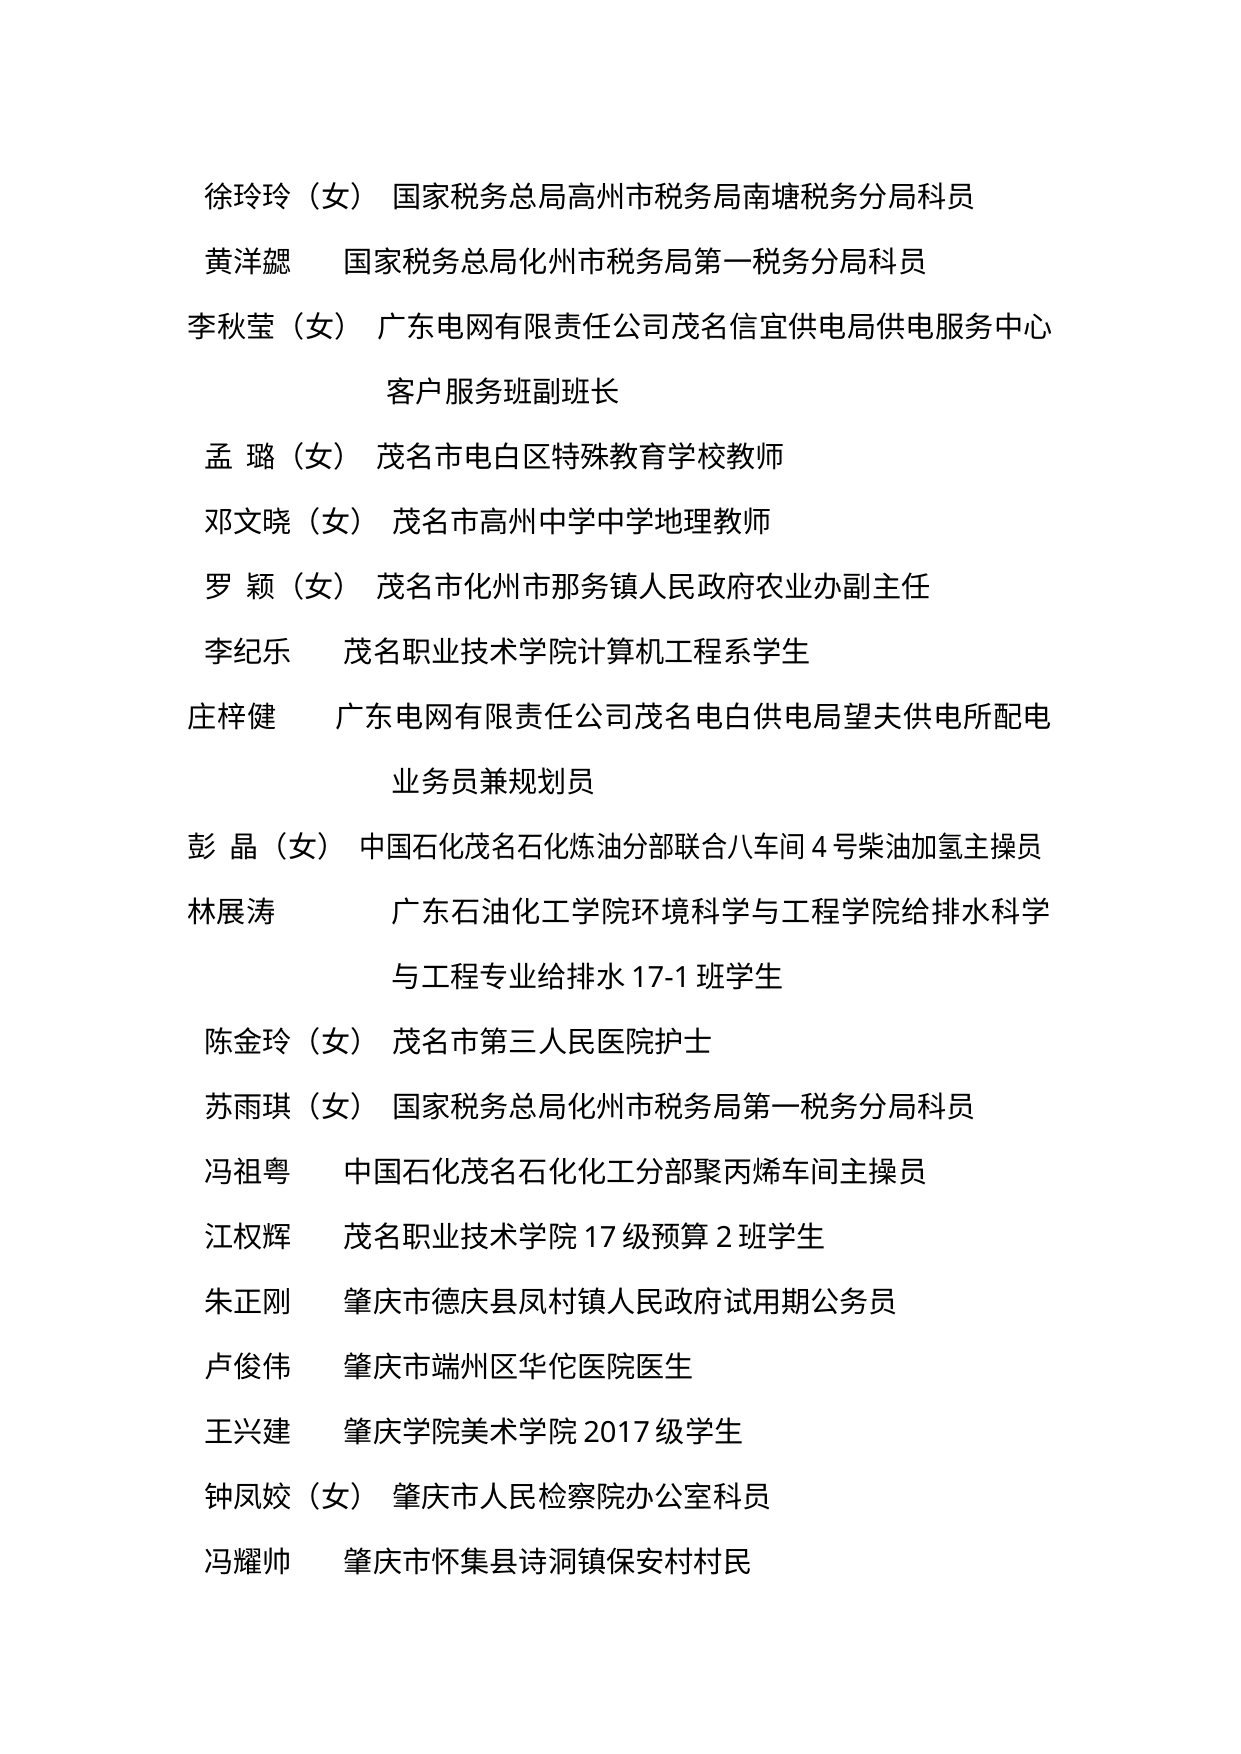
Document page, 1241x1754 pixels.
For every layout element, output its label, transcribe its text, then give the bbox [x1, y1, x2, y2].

text 冯耀帅 肇庆市怀集县诗洞镇保安村村民 [204, 1527, 1053, 1592]
text 王兴建 肇庆学院美术学院2017级学生 [204, 1397, 1053, 1462]
text 黄洋勰 国家税务总局化州市税务局第一税务分局科员 [204, 227, 1053, 292]
text 罗 颖（女） 茂名市化州市那务镇人民政府农业办副主任 [204, 552, 1053, 617]
text 彭 晶（女） 中国石化茂名石化炼油分部联合八车间4号柴油加氢主操员 [187, 812, 1053, 877]
text 林展涛 广东石油化工学院环境科学与工程学院给排水科学与工程专业给排水17-1班学生 [187, 877, 1053, 1007]
text 陈金玲（女） 茂名市第三人民医院护士 [204, 1007, 1053, 1072]
text 徐玲玲（女） 国家税务总局高州市税务局南塘税务分局科员 [204, 162, 1053, 227]
text 李秋莹（女） 广东电网有限责任公司茂名信宜供电局供电服务中心客户服务班副班长 [187, 292, 1053, 422]
text 江权辉 茂名职业技术学院17级预算2班学生 [204, 1202, 1053, 1267]
text 李纪乐 茂名职业技术学院计算机工程系学生 [204, 617, 1053, 682]
text 邓文晓（女） 茂名市高州中学中学地理教师 [204, 487, 1053, 552]
text 孟 璐（女） 茂名市电白区特殊教育学校教师 [204, 422, 1053, 487]
text 庄梓健 广东电网有限责任公司茂名电白供电局望夫供电所配电业务员兼规划员 [187, 682, 1053, 812]
text 苏雨琪（女） 国家税务总局化州市税务局第一税务分局科员 [204, 1072, 1053, 1137]
text 卢俊伟 肇庆市端州区华佗医院医生 [204, 1332, 1053, 1397]
text 朱正刚 肇庆市德庆县凤村镇人民政府试用期公务员 [204, 1267, 1053, 1332]
text 冯祖粤 中国石化茂名石化化工分部聚丙烯车间主操员 [204, 1137, 1053, 1202]
text 钟凤姣（女） 肇庆市人民检察院办公室科员 [204, 1462, 1053, 1527]
